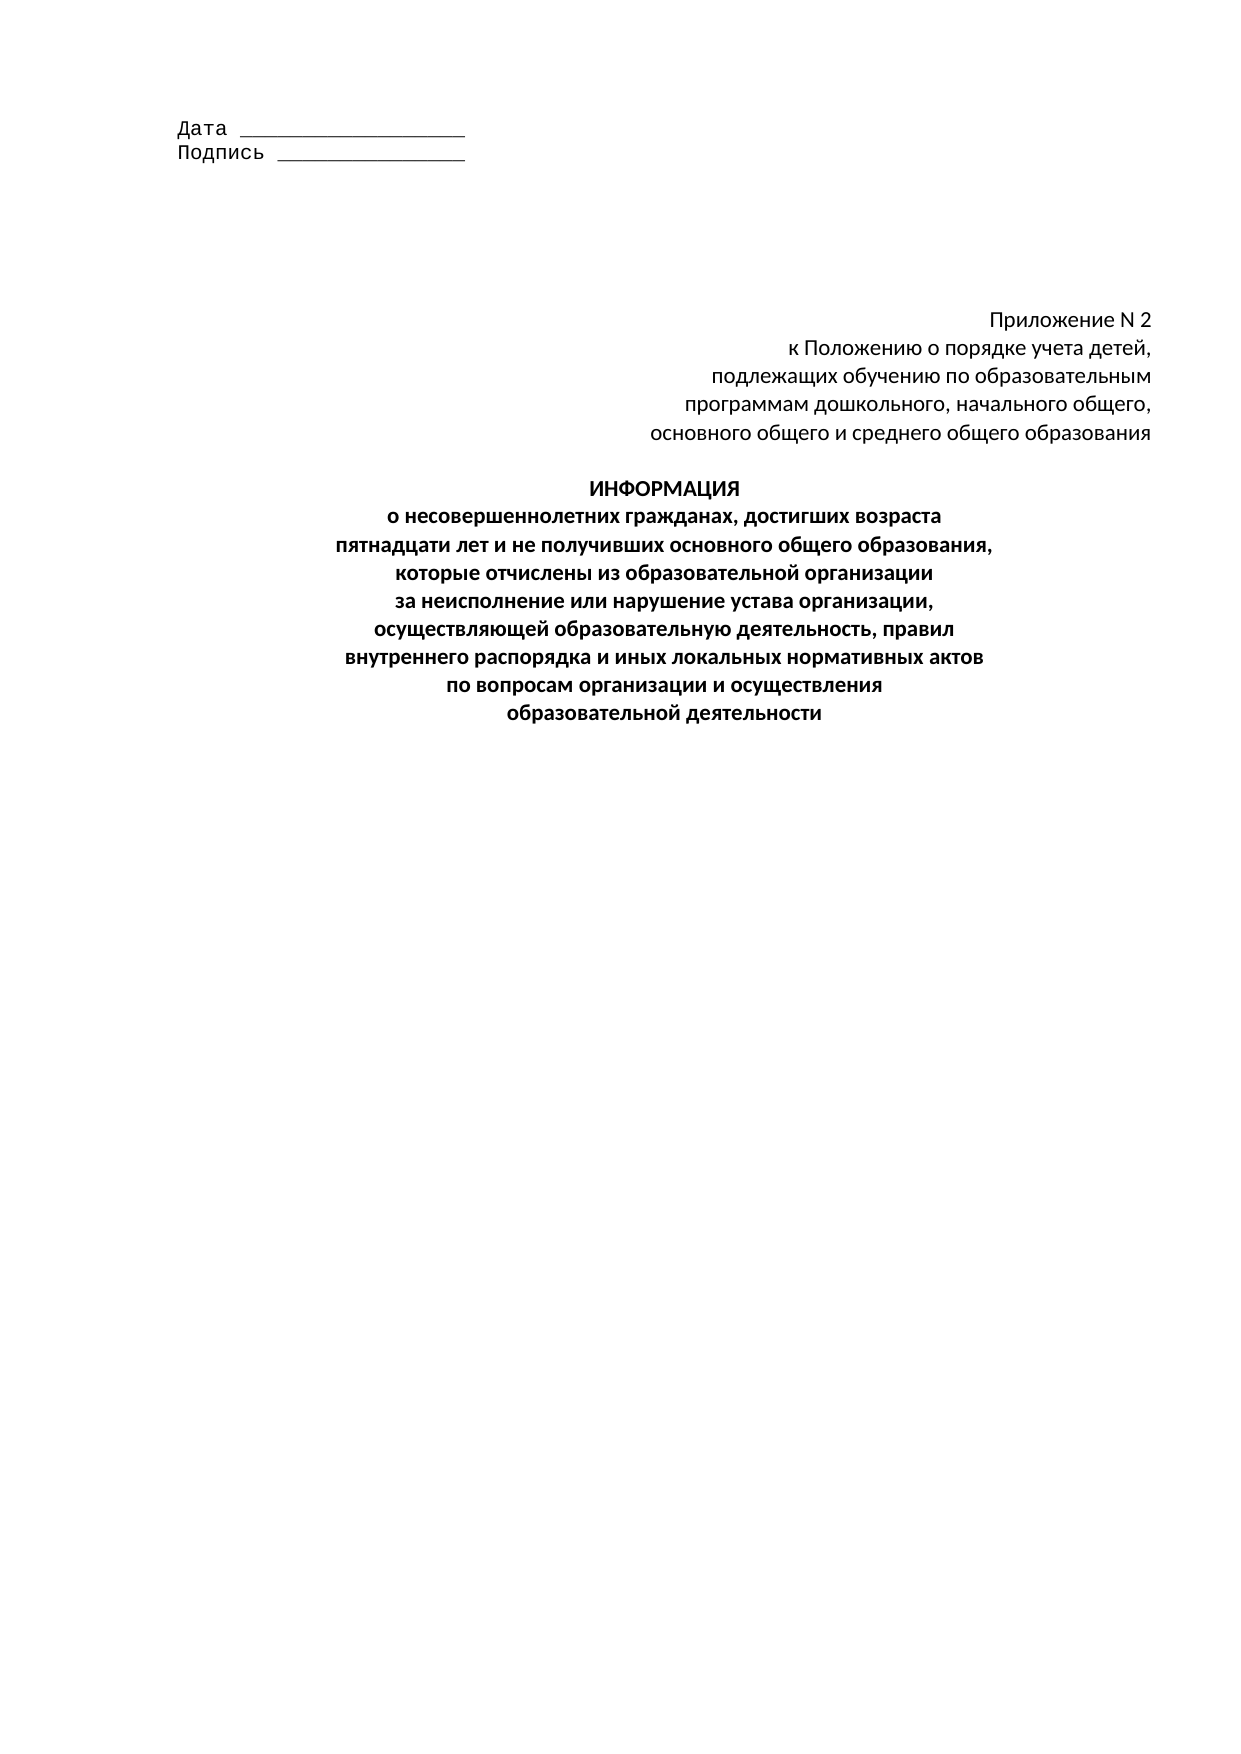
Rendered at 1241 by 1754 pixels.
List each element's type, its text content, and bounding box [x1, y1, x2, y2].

title за неисполнение или нарушение устава организации, [177, 586, 1152, 614]
title о несовершеннолетних гражданах, достигших возраста [177, 502, 1152, 530]
text программам дошкольного, начального общего, [177, 389, 1152, 418]
title образовательной деятельности [177, 698, 1152, 726]
text Подпись _______________ [177, 142, 1152, 165]
title ИНФОРМАЦИЯ [177, 474, 1152, 502]
text Дата __________________ [177, 118, 1152, 142]
title осуществляющей образовательную деятельность, правил [177, 614, 1152, 642]
title внутреннего распорядка и иных локальных нормативных актов [177, 642, 1152, 670]
text к Положению о порядке учета детей, [177, 333, 1152, 362]
text подлежащих обучению по образовательным [177, 362, 1152, 389]
text основного общего и среднего общего образования [177, 418, 1152, 446]
text Приложение N 2 [177, 306, 1152, 333]
title которые отчислены из образовательной организации [177, 558, 1152, 586]
title пятнадцати лет и не получивших основного общего образования, [177, 530, 1152, 558]
title по вопросам организации и осуществления [177, 670, 1152, 698]
